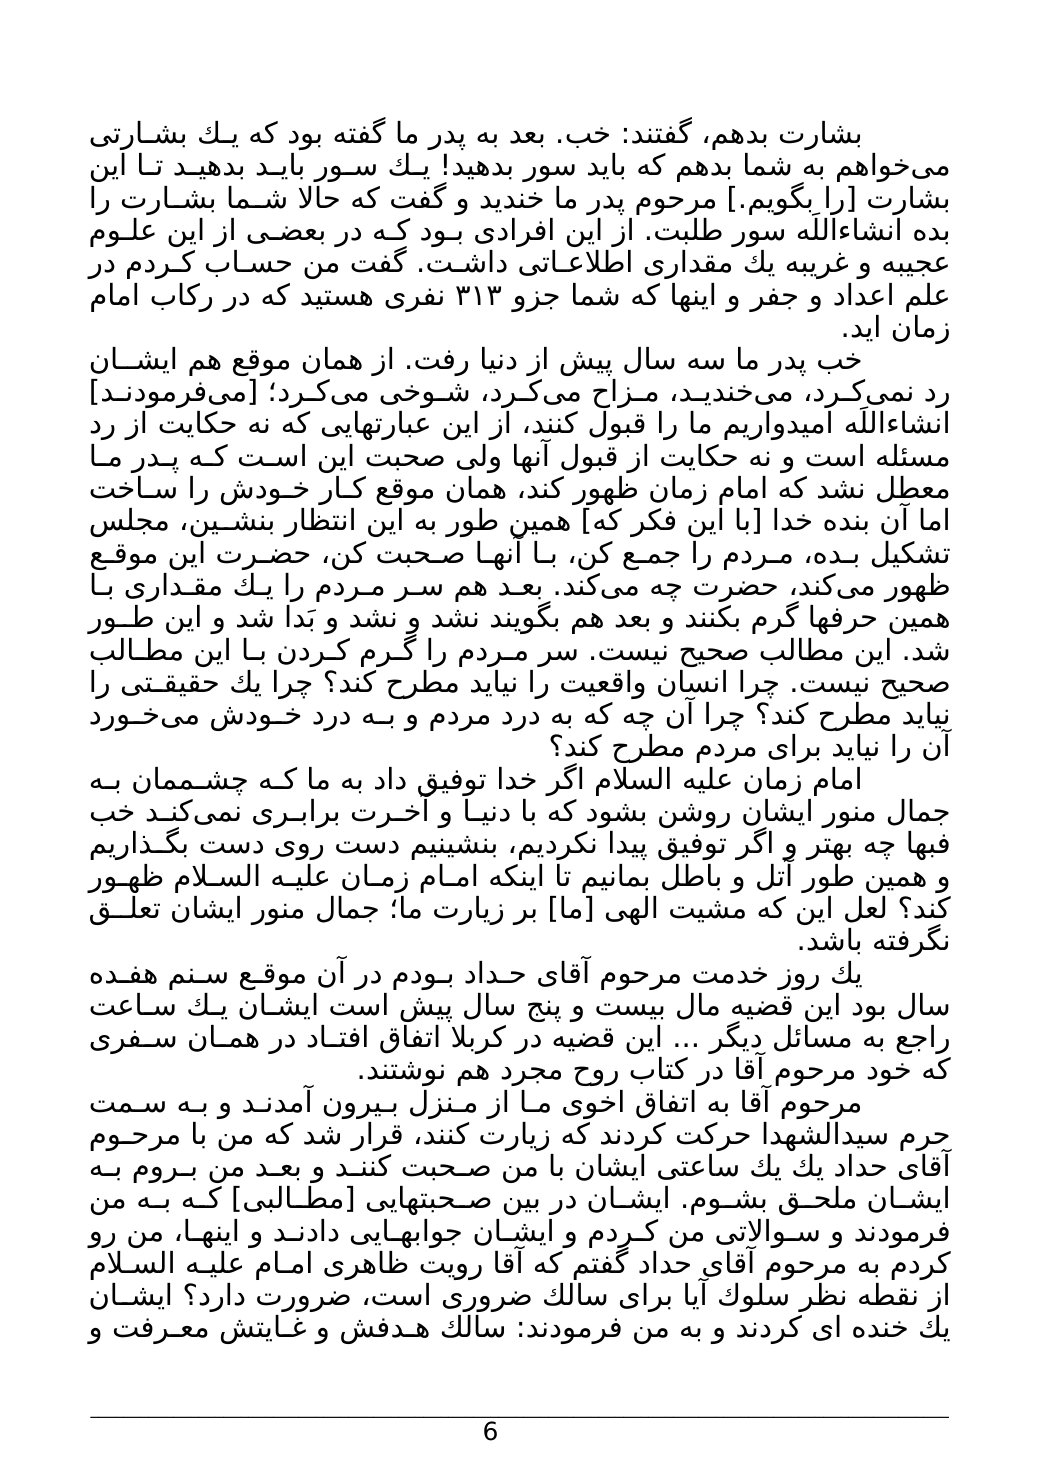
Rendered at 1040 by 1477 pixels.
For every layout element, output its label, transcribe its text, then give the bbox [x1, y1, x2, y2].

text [89, 1086, 951, 1345]
text بشارت بدهم، گفتند: خب. بعد به پدر ما گفته بود كه یك بشارتی می‌خواهم به شما بدهم كه باید سور بدهید! یك سور باید بدهید تا این بشارت [را بگویم.] مرحوم پدر ما خندید و گفت كه حالا شما بشارت را بده انشاءاللَه سور طلبت. از این افرادی بود كه در بعضی از این علوم عجیبه و غریبه یك مقداری اطلاعاتی داشت. گفت من حساب كردم در علم اعداد و جفر و اینها كه شما جزو ٣١٣ نفری هستید كه در ركاب امام زمان اید. [89, 118, 951, 344]
text خب پدر ما سه سال پیش از دنیا رفت. از همان موقع هم ایشان رد نمی‌كرد، می‌خندید، مزاح می‌كرد، شوخی می‌كرد؛ [می‌فرمودند] انشاءاللَه امیدواریم ما را قبول كنند، از این عبارتهایی كه نه حكایت از رد مسئله است و نه حكایت از قبول آنها ولی صحبت این است كه پدر ما معطل نشد كه امام زمان ظهور كند، همان موقع كار خودش را ساخت اما آن بنده خدا [با این فكر كه‌] همین طور به این انتظار بنشین، مجلس تشكیل بده، مردم را جمع كن، با آنها صحبت كن، حضرت این موقع ظهور می‌كند، حضرت چه می‌كند. بعد هم سر مردم را یك مقداری با همین حرفها گرم بكنند و بعد هم بگویند نشد و نشد و بَدا شد و این طور شد. این مطالب صحیح نیست. سر مردم را گرم كردن با این مطالب صحیح نیست. چرا انسان واقعیت را نیاید مطرح كند؟ چرا یك حقیقتی را نیاید مطرح كند؟ چرا آن چه كه به درد مردم و به درد خودش می‌خورد آن را نیاید برای مردم مطرح كند؟ [89, 344, 951, 764]
text امام زمان علیه السلام اگر خدا توفیق داد به ما كه چشممان به جمال منور ایشان روشن بشود كه با دنیا و آخرت برابری نمی‌كند خب فبها چه بهتر و اگر توفیق پیدا نكردیم، بنشینیم دست روی دست بگذاریم و همین طور آتل و باطل بمانیم تا اینكه امام زمان علیه السلام ظهور كند؟ لعل این كه مشیت الهی [ما] بر زیارت ما؛ جمال منور ایشان تعلق نگرفته باشد. [89, 764, 951, 957]
text یك روز خدمت مرحوم آقای حداد بودم در آن موقع سنم هفده سال بود این قضیه مال بیست و پنج سال پیش است ایشان یك ساعت راجع به مسائل دیگر ... این قضیه در كربلا اتفاق افتاد در همان سفری كه خود مرحوم آقا در كتاب روح مجرد هم نوشتند. [89, 957, 951, 1086]
